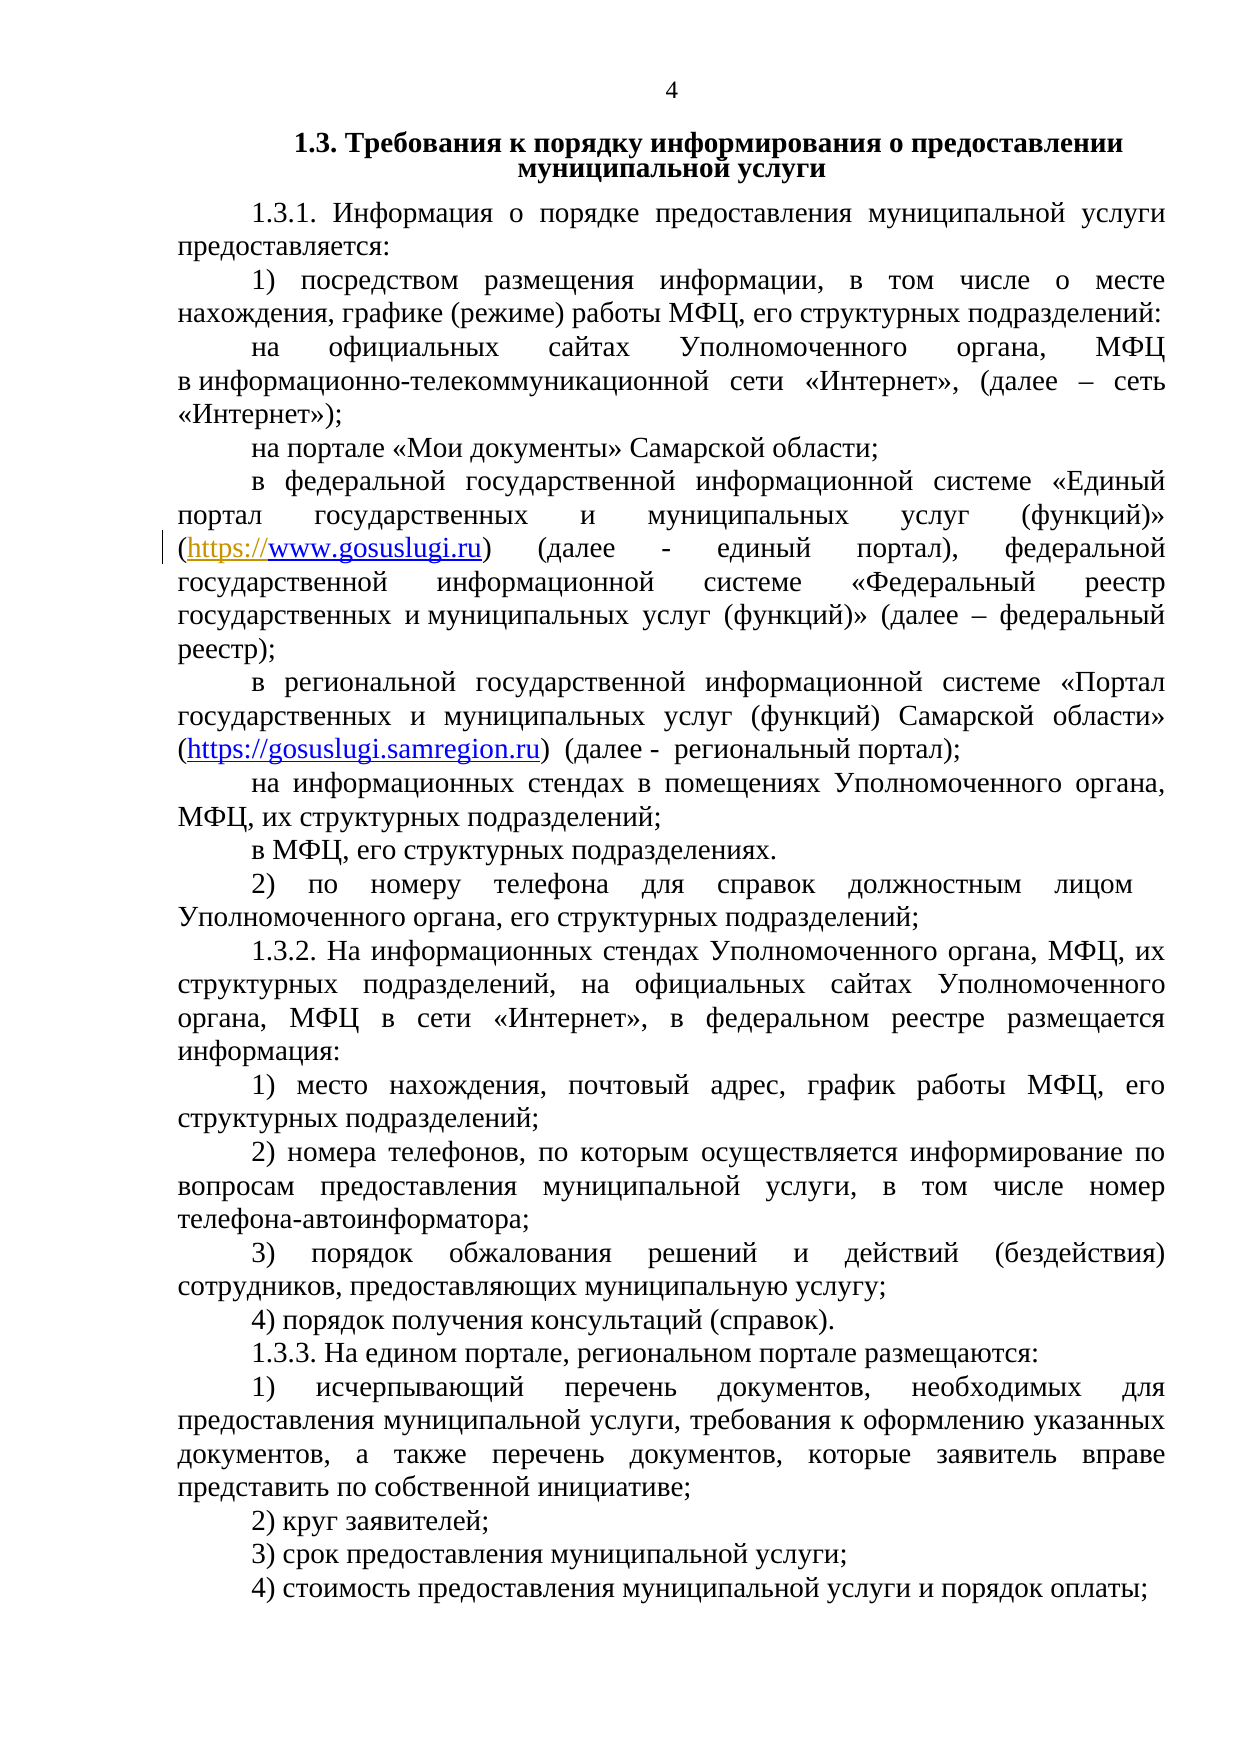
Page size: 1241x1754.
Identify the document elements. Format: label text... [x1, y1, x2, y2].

text на официальных сайтах Уполномоченного органа, МФЦ в информационно-телекоммуникационной сети «Интернет», (далее – сеть «Интернет»); [177, 329, 1166, 430]
text 3) порядок обжалования решений и действий (бездействия) сотрудников, предоставляющих муниципальную услугу; [177, 1235, 1166, 1302]
text в федеральной государственной информационной системе «Единый портал государственных и муниципальных услуг (функций)» (www.gosuslugi.ru) (далее - единый портал), федеральной государственной информационной системе «Федеральный реестр государственных и муниципальных услуг (функций)» (далее – федеральный реестр); [177, 463, 1166, 664]
text 1.3. Требования к порядку информирования о предоставлении муниципальной услуги [177, 132, 1166, 182]
text 1) место нахождения, почтовый адрес, график работы МФЦ, его структурных подразделений; [177, 1067, 1166, 1134]
text 1.3.1. Информация о порядке предоставления муниципальной услуги предоставляется: [177, 195, 1166, 262]
text 3) срок предоставления муниципальной услуги; [177, 1537, 1166, 1570]
text 1.3.3. На едином портале, региональном портале размещаются: [177, 1335, 1166, 1369]
text 1) посредством размещения информации, в том числе о месте нахождения, графике (режиме) работы МФЦ, его структурных подразделений: [177, 262, 1166, 329]
text на информационных стендах в помещениях Уполномоченного органа, МФЦ, их структурных подразделений; [177, 765, 1166, 832]
text 4) порядок получения консультаций (справок). [177, 1302, 1166, 1335]
text 2) по номеру телефона для справок должностным лицом Уполномоченного органа, его структурных подразделений; [177, 866, 1166, 933]
text на портале «Мои документы» Самарской области; [177, 430, 1166, 463]
text 1.3.2. На информационных стендах Уполномоченного органа, МФЦ, их структурных подразделений, на официальных сайтах Уполномоченного органа, МФЦ в сети «Интернет», в федеральном реестре размещается информация: [177, 933, 1166, 1067]
text 4) стоимость предоставления муниципальной услуги и порядок оплаты; [177, 1570, 1166, 1604]
text 1) исчерпывающий перечень документов, необходимых для предоставления муниципальной услуги, требования к оформлению указанных документов, а также перечень документов, которые заявитель вправе представить по собственной инициативе; [177, 1369, 1166, 1503]
text 2) номера телефонов, по которым осуществляется информирование по вопросам предоставления муниципальной услуги, в том числе номер телефона-автоинформатора; [177, 1134, 1166, 1235]
text 2) круг заявителей; [177, 1503, 1166, 1537]
text в МФЦ, его структурных подразделениях. [177, 832, 1166, 866]
text в региональной государственной информационной системе «Портал государственных и муниципальных услуг (функций) Самарской области» (https://gosuslugi.samregion.ru) (далее - региональный портал); [177, 664, 1166, 765]
